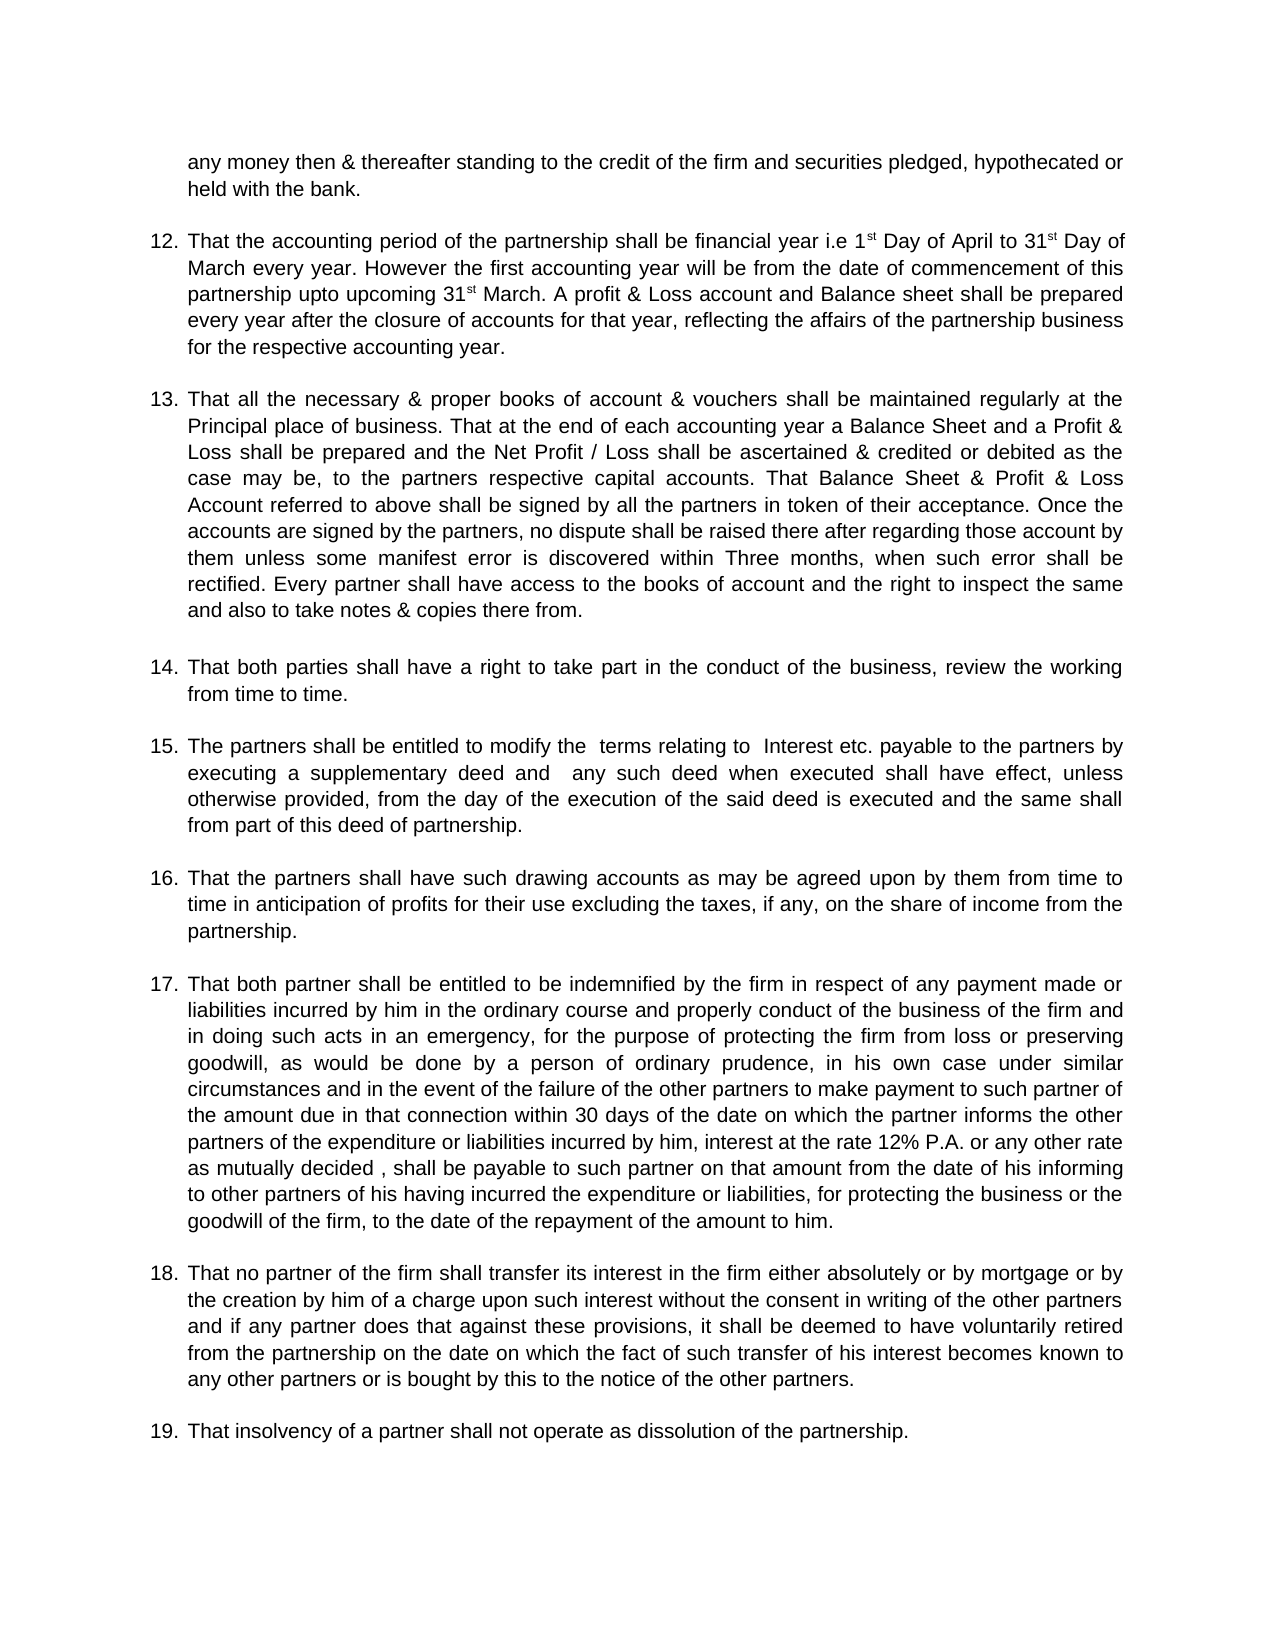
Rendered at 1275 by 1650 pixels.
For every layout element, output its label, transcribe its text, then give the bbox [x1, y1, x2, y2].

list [150, 150, 1125, 200]
list That all the necessary & proper books of account & vouchers shall be maintained regularly at the Principal place of business. That at the end of each accounting year a Balance Sheet and a Profit & Loss shall be prepared and the Net Profit / Loss shall be ascertained & credited or debited as the case may be, to the partners respective capital accounts. That Balance Sheet & Profit & Loss Account referred to above shall be signed by all the partners in token of their acceptance. Once the accounts are signed by the partners, no dispute shall be raised there after regarding those account by them unless some manifest error is discovered within Three months, when such error shall be rectified. Every partner shall have access to the books of account and the right to inspect the same and also to take notes & copies there from. [150, 387, 1125, 622]
list That both partner shall be entitled to be indemnified by the firm in respect of any payment made or liabilities incurred by him in the ordinary course and properly conduct of the business of the firm and in doing such acts in an emergency, for the purpose of protecting the firm from loss or preserving goodwill, as would be done by a person of ordinary prudence, in his own case under similar circumstances and in the event of the failure of the other partners to make payment to such partner of the amount due in that connection within 30 days of the date on which the partner informs the other partners of the expenditure or liabilities incurred by him, interest at the rate 12% P.A. or any other rate as mutually decided , shall be payable to such partner on that amount from the date of his informing to other partners of his having incurred the expenditure or liabilities, for protecting the business or the goodwill of the firm, to the date of the repayment of the amount to him. [150, 971, 1125, 1232]
list That both parties shall have a right to take part in the conduct of the business, review the working from time to time. [150, 655, 1125, 705]
list The partners shall be entitled to modify the terms relating to Interest etc. payable to the partners by executing a supplementary deed and any such deed when executed shall have effect, unless otherwise provided, from the day of the execution of the said deed is executed and the same shall from part of this deed of partnership. [150, 734, 1125, 837]
list That the partners shall have such drawing accounts as may be agreed upon by them from time to time in anticipation of profits for their use excluding the taxes, if any, on the share of income from the partnership. [150, 866, 1125, 943]
list That insolvency of a partner shall not operate as dissolution of the partnership. [150, 1419, 1125, 1443]
list That no partner of the firm shall transfer its interest in the firm either absolutely or by mortgage or by the creation by him of a charge upon such interest without the consent in writing of the other partners and if any partner does that against these provisions, it shall be deemed to have voluntarily retired from the partnership on the date on which the fact of such transfer of his interest becomes known to any other partners or is bought by this to the notice of the other partners. [150, 1261, 1125, 1391]
list That the accounting period of the partnership shall be financial year i.e 1st Day of April to 31st Day of March every year. However the first accounting year will be from the date of commencement of this partnership upto upcoming 31st March. A profit & Loss account and Balance sheet shall be prepared every year after the closure of accounts for that year, reflecting the affairs of the partnership business for the respective accounting year. [150, 229, 1125, 358]
